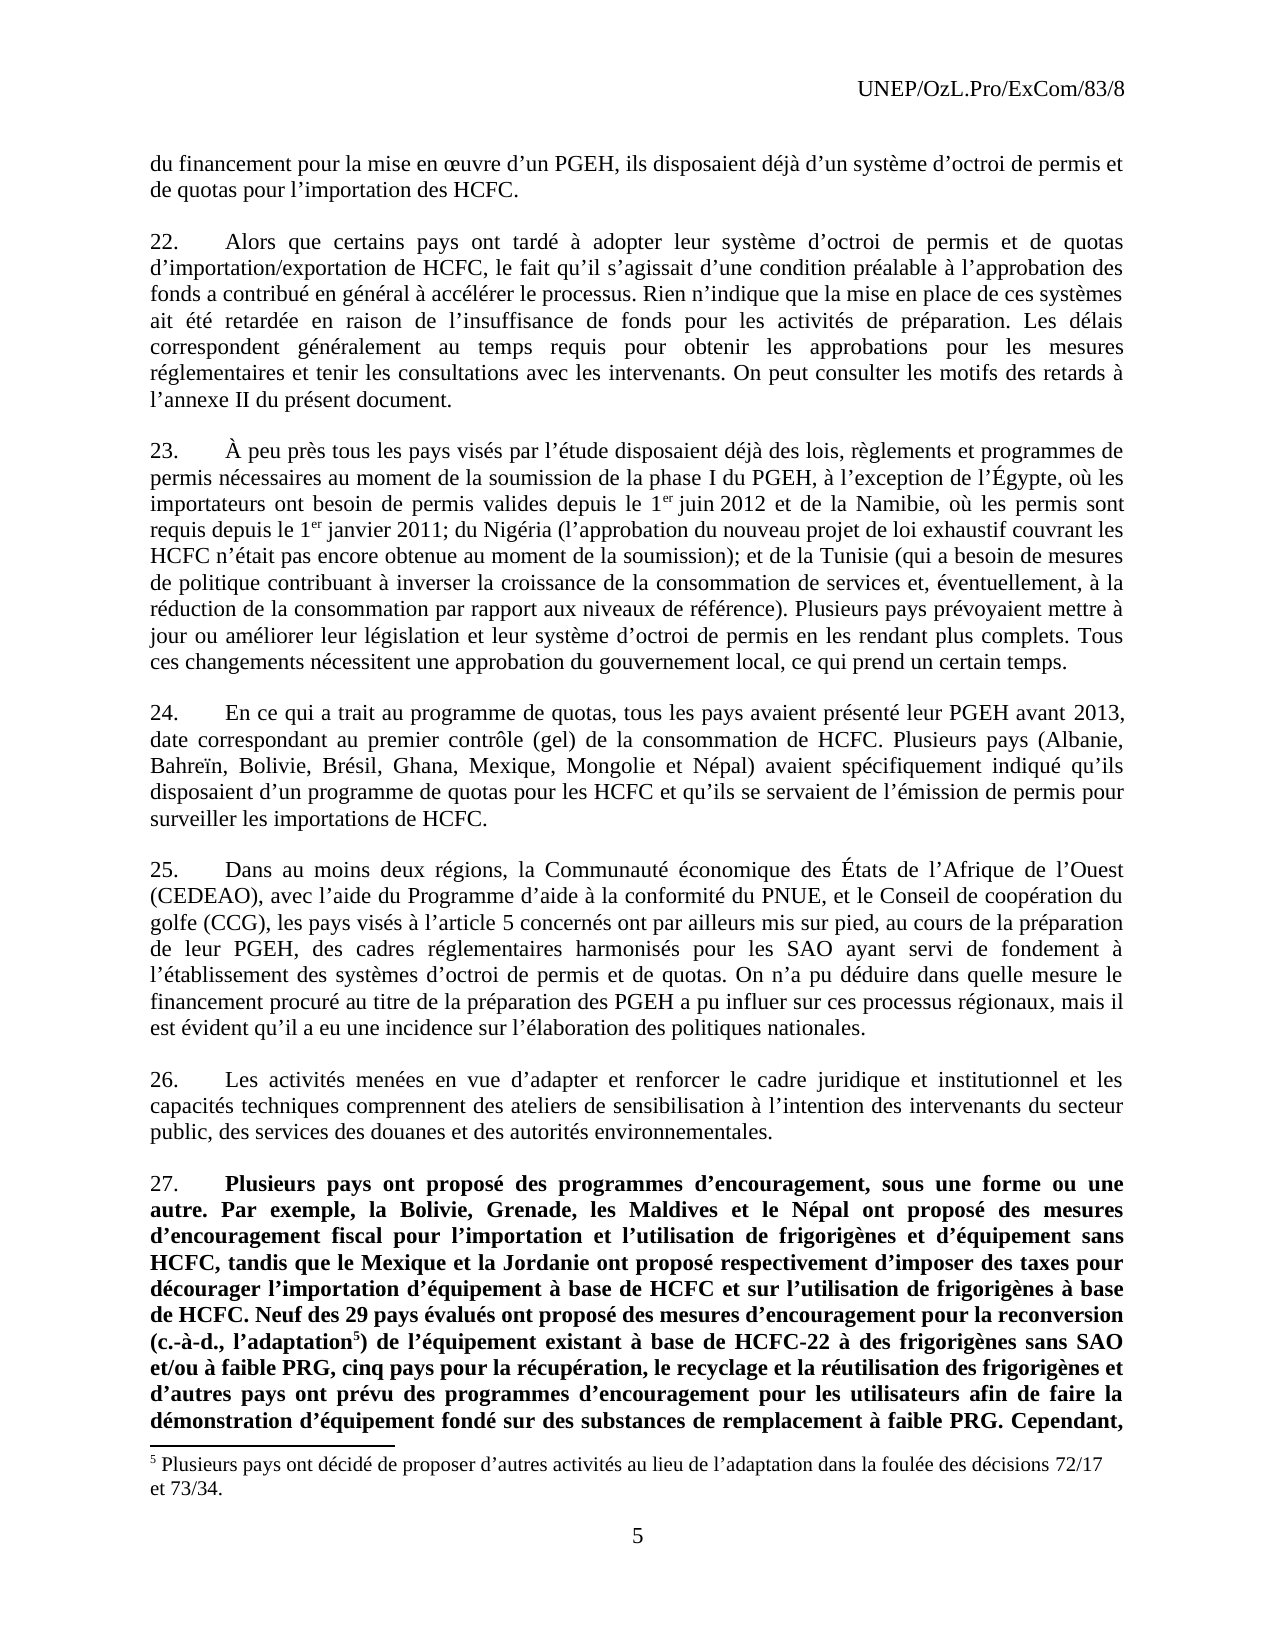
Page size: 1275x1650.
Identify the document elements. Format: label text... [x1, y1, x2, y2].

subtitle Dans au moins deux régions, la Communauté économique des États de l’Afrique de l’Ouest (CEDEAO), avec l’aide du Programme d’aide à la conformité du PNUE, et le Conseil de coopération du golfe (CCG), les pays visés à l’article 5 concernés ont par ailleurs mis sur pied, au cours de la préparation de leur PGEH, des cadres réglementaires harmonisés pour les SAO ayant servi de fondement à l’établissement des systèmes d’octroi de permis et de quotas. On n’a pu déduire dans quelle mesure le financement procuré au titre de la préparation des PGEH a pu influer sur ces processus régionaux, mais il est évident qu’il a eu une incidence sur l’élaboration des politiques nationales. [150, 856, 1125, 1041]
subtitle Les activités menées en vue d’adapter et renforcer le cadre juridique et institutionnel et les capacités techniques comprennent des ateliers de sensibilisation à l’intention des intervenants du secteur public, des services des douanes et des autorités environnementales. [150, 1066, 1125, 1145]
subtitle Alors que certains pays ont tardé à adopter leur système d’octroi de permis et de quotas d’importation/exportation de HCFC, le fait qu’il s’agissait d’une condition préalable à l’approbation des fonds a contribué en général à accélérer le processus. Rien n’indique que la mise en place de ces systèmes ait été retardée en raison de l’insuffisance de fonds pour les activités de préparation. Les délais correspondent généralement au temps requis pour obtenir les approbations pour les mesures réglementaires et tenir les consultations avec les intervenants. On peut consulter les motifs des retards à l’annexe II du présent document. [150, 228, 1125, 412]
subtitle À peu près tous les pays visés par l’étude disposaient déjà des lois, règlements et programmes de permis nécessaires au moment de la soumission de la phase I du PGEH, à l’exception de l’Égypte, où les importateurs ont besoin de permis valides depuis le 1er juin 2012 et de la Namibie, où les permis sont requis depuis le 1er janvier 2011; du Nigéria (l’approbation du nouveau projet de loi exhaustif couvrant les HCFC n’était pas encore obtenue au moment de la soumission); et de la Tunisie (qui a besoin de mesures de politique contribuant à inverser la croissance de la consommation de services et, éventuellement, à la réduction de la consommation par rapport aux niveaux de référence). Plusieurs pays prévoyaient mettre à jour ou améliorer leur législation et leur système d’octroi de permis en les rendant plus complets. Tous ces changements nécessitent une approbation du gouvernement local, ce qui prend un certain temps. [150, 437, 1125, 674]
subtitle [150, 1170, 1125, 1433]
subtitle En ce qui a trait au programme de quotas, tous les pays avaient présenté leur PGEH avant 2013, date correspondant au premier contrôle (gel) de la consommation de HCFC. Plusieurs pays (Albanie, Bahreïn, Bolivie, Brésil, Ghana, Mexique, Mongolie et Népal) avaient spécifiquement indiqué qu’ils disposaient d’un programme de quotas pour les HCFC et qu’ils se servaient de l’émission de permis pour surveiller les importations de HCFC. [150, 699, 1125, 831]
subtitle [150, 150, 1125, 203]
